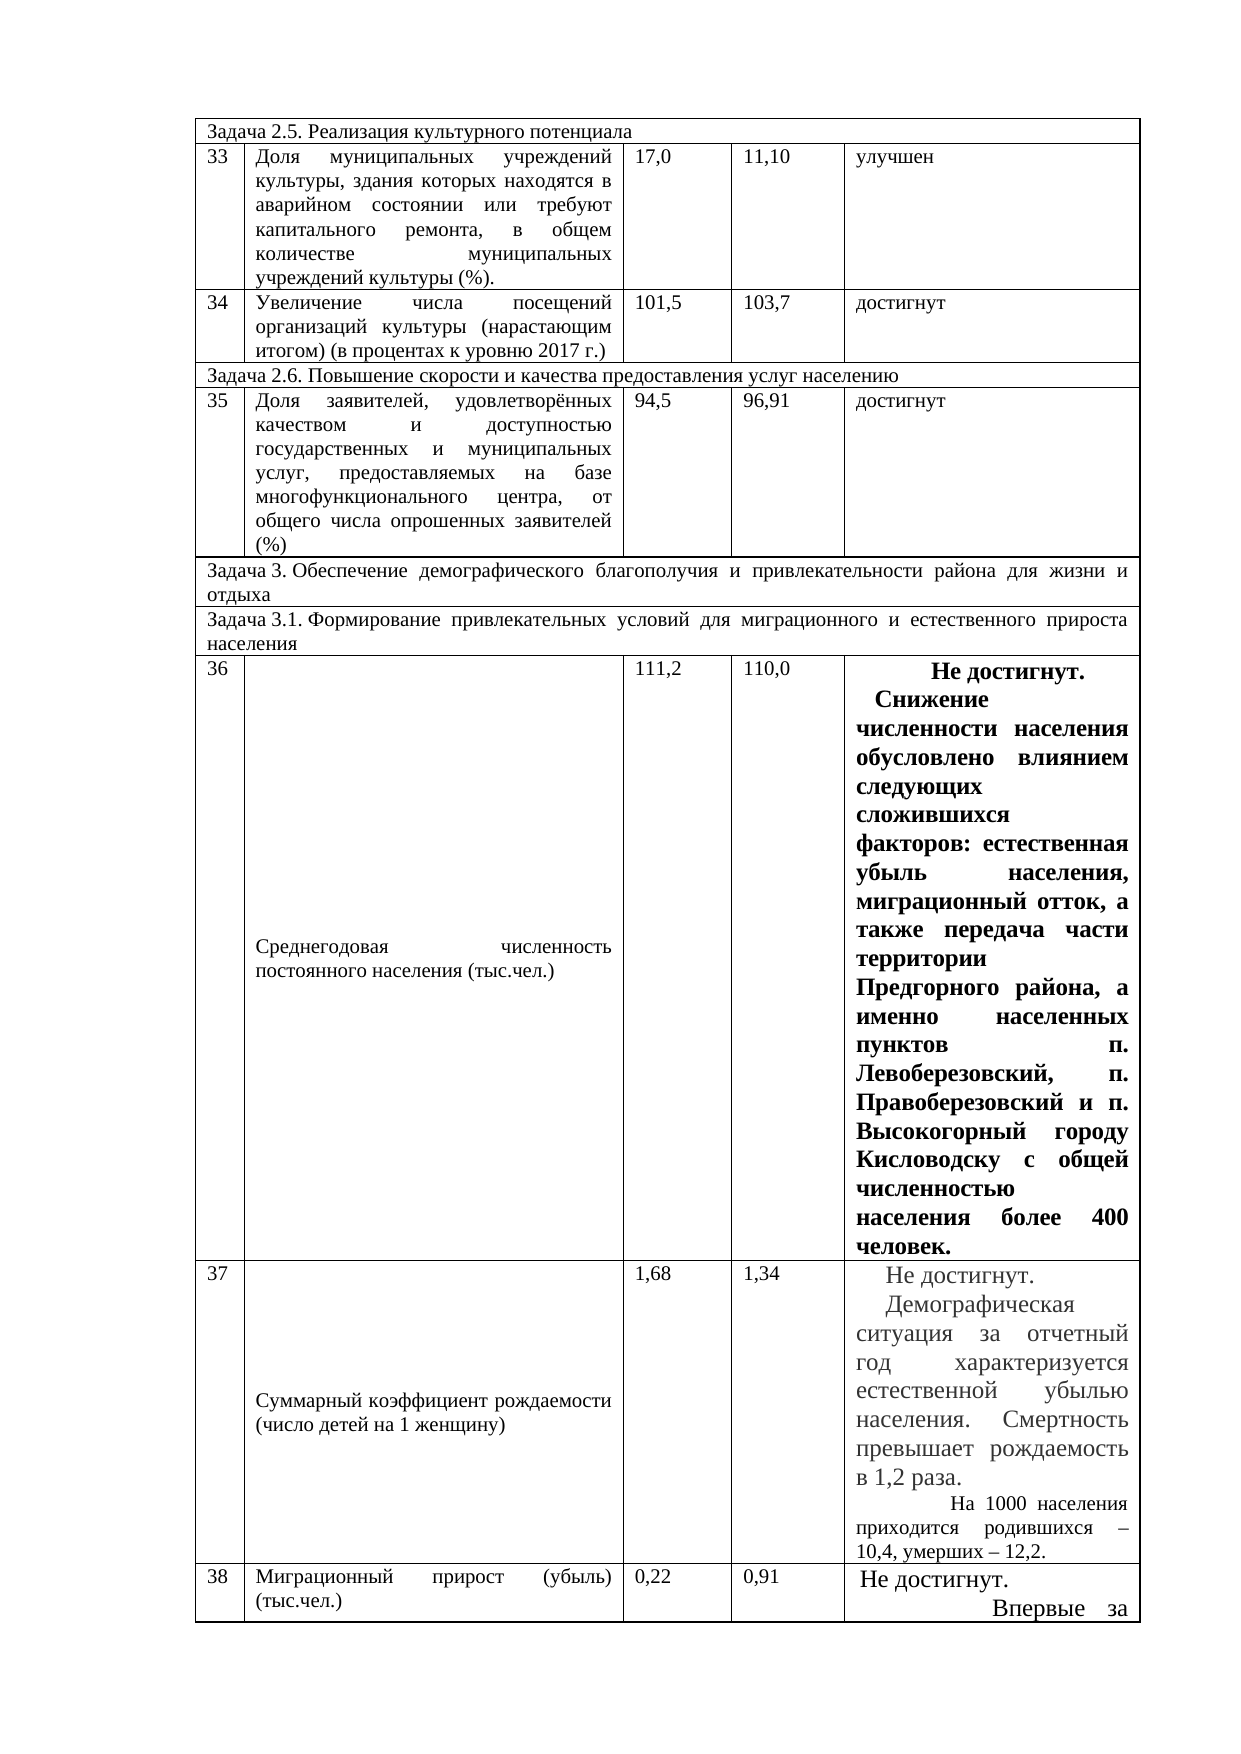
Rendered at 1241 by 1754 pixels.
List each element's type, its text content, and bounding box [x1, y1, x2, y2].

table_cell Суммарный коэффициент рождаемости (число детей на 1 женщину) [245, 1261, 623, 1563]
table_cell 17,0 [624, 144, 731, 289]
table_cell 37 [196, 1261, 244, 1563]
table_cell Не достигнут. Демографическая ситуация за отчетный год характеризуется естественной убылью населения. Смертность превышает рождаемость в 1,2 раза. На 1000 населения приходится родившихся – 10,4, умерших – 12,2. [845, 1261, 1139, 1563]
table_cell Не достигнут. Снижение численности населения обусловлено влиянием следующих сложившихся факторов: естественная убыль населения, миграционный отток, а также передача части территории Предгорного района, а именно населенных пунктов п. Левоберезовский, п. Правоберезовский и п. Высокогорный городу Кисловодску с общей численностью населения более 400 человек. [845, 656, 1139, 1259]
table_cell 96,91 [732, 388, 844, 556]
table_cell 38 [196, 1564, 244, 1621]
table_cell 111,2 [624, 656, 731, 1259]
table_cell 94,5 [624, 388, 731, 556]
table_cell достигнут [845, 388, 1139, 556]
table_cell 33 [196, 144, 244, 289]
table_cell 1,34 [732, 1261, 844, 1563]
table_cell 1,68 [624, 1261, 731, 1563]
table_cell Задача 3. Обеспечение демографического благополучия и привлекательности района для жизни и отдыха [196, 558, 1139, 606]
table_cell Задача 3.1. Формирование привлекательных условий для миграционного и естественного прироста населения [196, 607, 1139, 655]
table_cell достигнут [845, 290, 1139, 362]
table_cell 110,0 [732, 656, 844, 1259]
table_cell Увеличение числа посещений организаций культуры (нарастающим итогом) (в процентах к уровню 2017 г.) [245, 290, 623, 362]
table_cell улучшен [845, 144, 1139, 289]
table_cell 11,10 [732, 144, 844, 289]
table_cell 0,22 [624, 1564, 731, 1621]
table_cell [245, 1564, 623, 1621]
table_cell 35 [196, 388, 244, 556]
table_cell 0,91 [732, 1564, 844, 1621]
table_cell 34 [196, 290, 244, 362]
table_cell Среднегодовая численность постоянного населения (тыс.чел.) [245, 656, 623, 1259]
table_cell 103,7 [732, 290, 844, 362]
table_cell Доля заявителей, удовлетворённых качеством и доступностью государственных и муниципальных услуг, предоставляемых на базе многофункционального центра, от общего числа опрошенных заявителей (%) [245, 388, 623, 556]
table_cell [845, 1564, 1139, 1621]
table_cell Задача 2.5. Реализация культурного потенциала [196, 119, 1139, 143]
table_cell Задача 2.6. Повышение скорости и качества предоставления услуг населению [196, 363, 1139, 387]
table_cell Доля муниципальных учреждений культуры, здания которых находятся в аварийном состоянии или требуют капитального ремонта, в общем количестве муниципальных учреждений культуры (%). [245, 144, 623, 289]
table_cell 36 [196, 656, 244, 1259]
table_cell 101,5 [624, 290, 731, 362]
